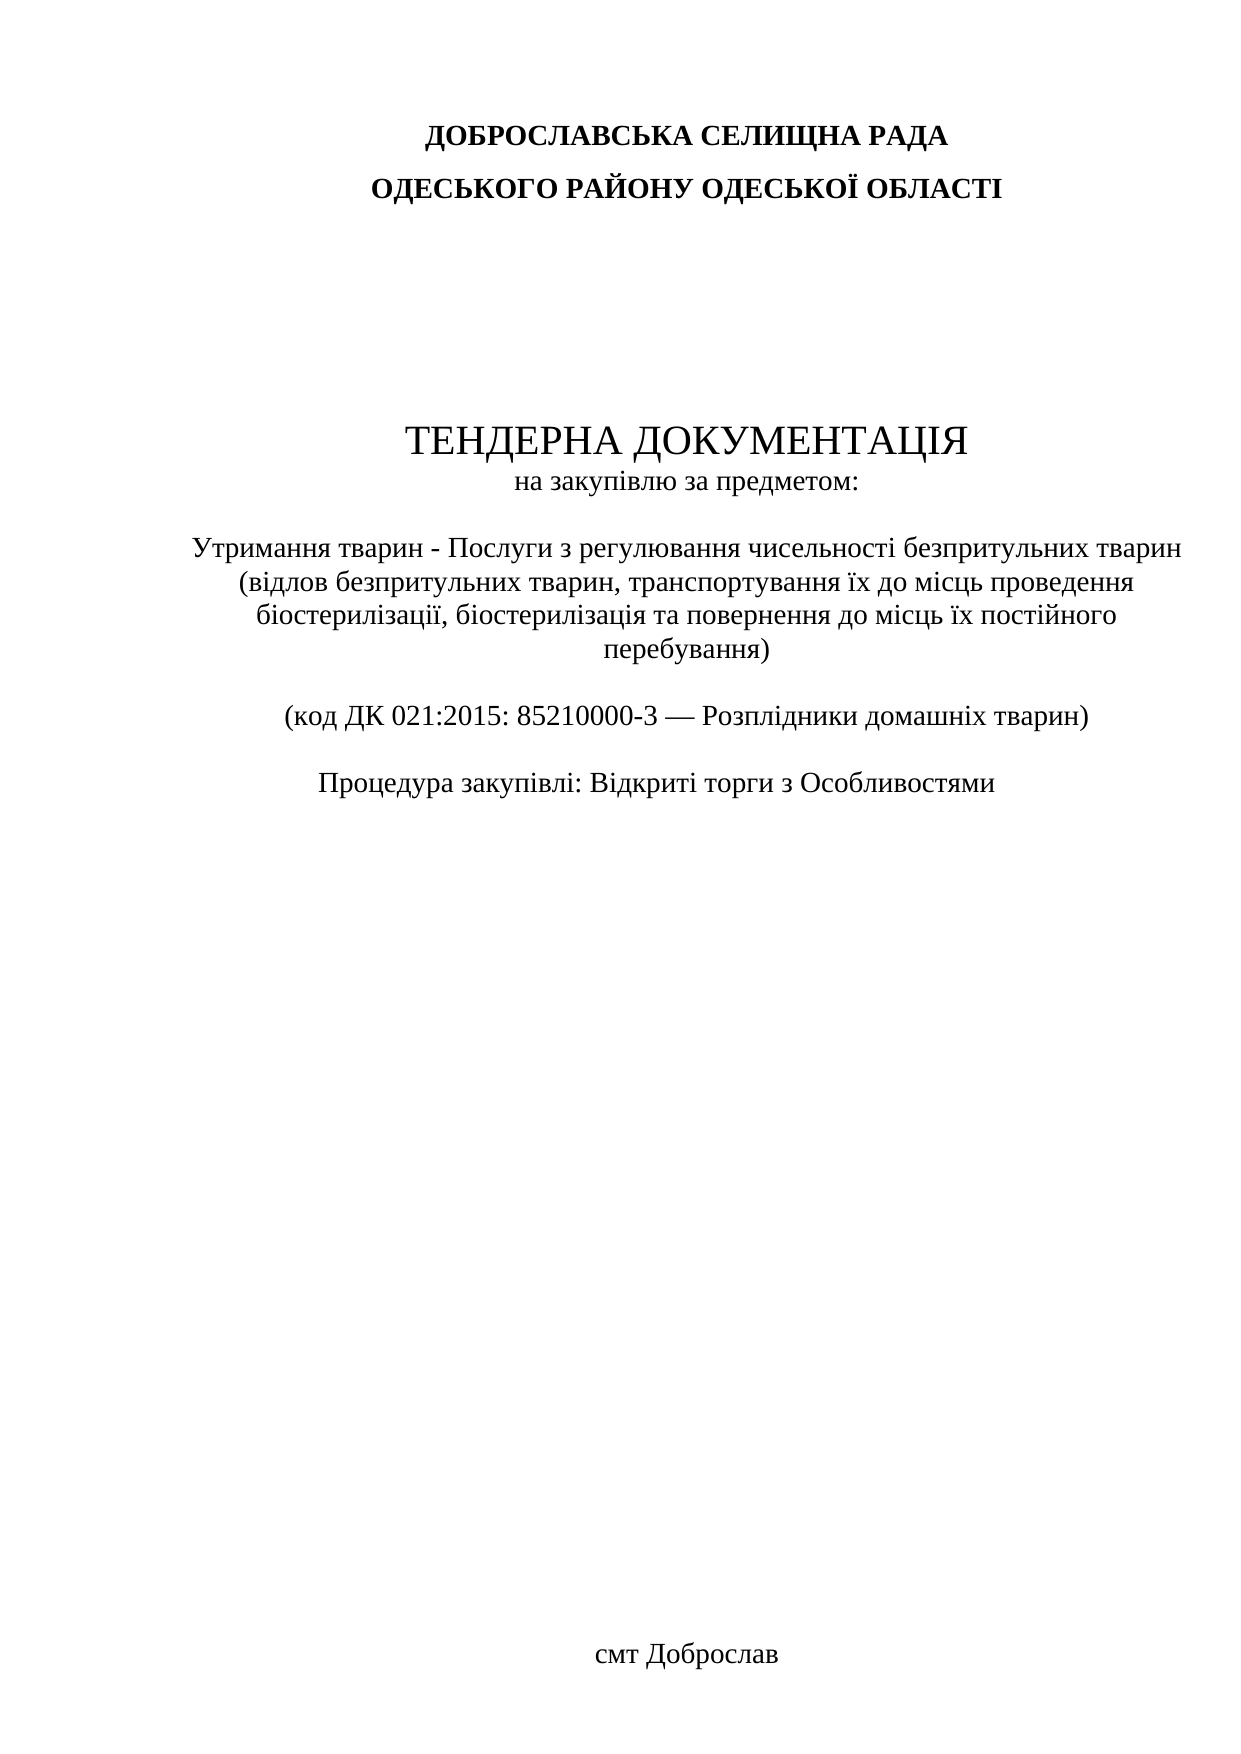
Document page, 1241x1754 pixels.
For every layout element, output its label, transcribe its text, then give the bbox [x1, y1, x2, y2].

text на закупівлю за предметом: [177, 463, 1196, 497]
text ТЕНДЕРНА ДОКУМЕНТАЦІЯ [177, 415, 1196, 463]
text ОДЕСЬКОГО РАЙОНУ ОДЕСЬКОЇ ОБЛАСТІ [177, 171, 1196, 204]
text Утримання тварин - Послуги з регулювання чисельності безпритульних тварин (відлов безпритульних тварин, транспортування їх до місць проведення біостерилізації, біостерилізація та повернення до місць їх постійного перебування) [177, 530, 1196, 664]
text Процедура закупівлі: Відкриті торги з Особливостями [177, 765, 1196, 799]
text (код ДК 021:2015: 85210000-3 — Розплідники домашніх тварин) [177, 698, 1196, 732]
text ДОБРОСЛАВСЬКА СЕЛИЩНА РАДА [177, 118, 1196, 152]
text смт Доброслав [177, 1637, 1196, 1670]
